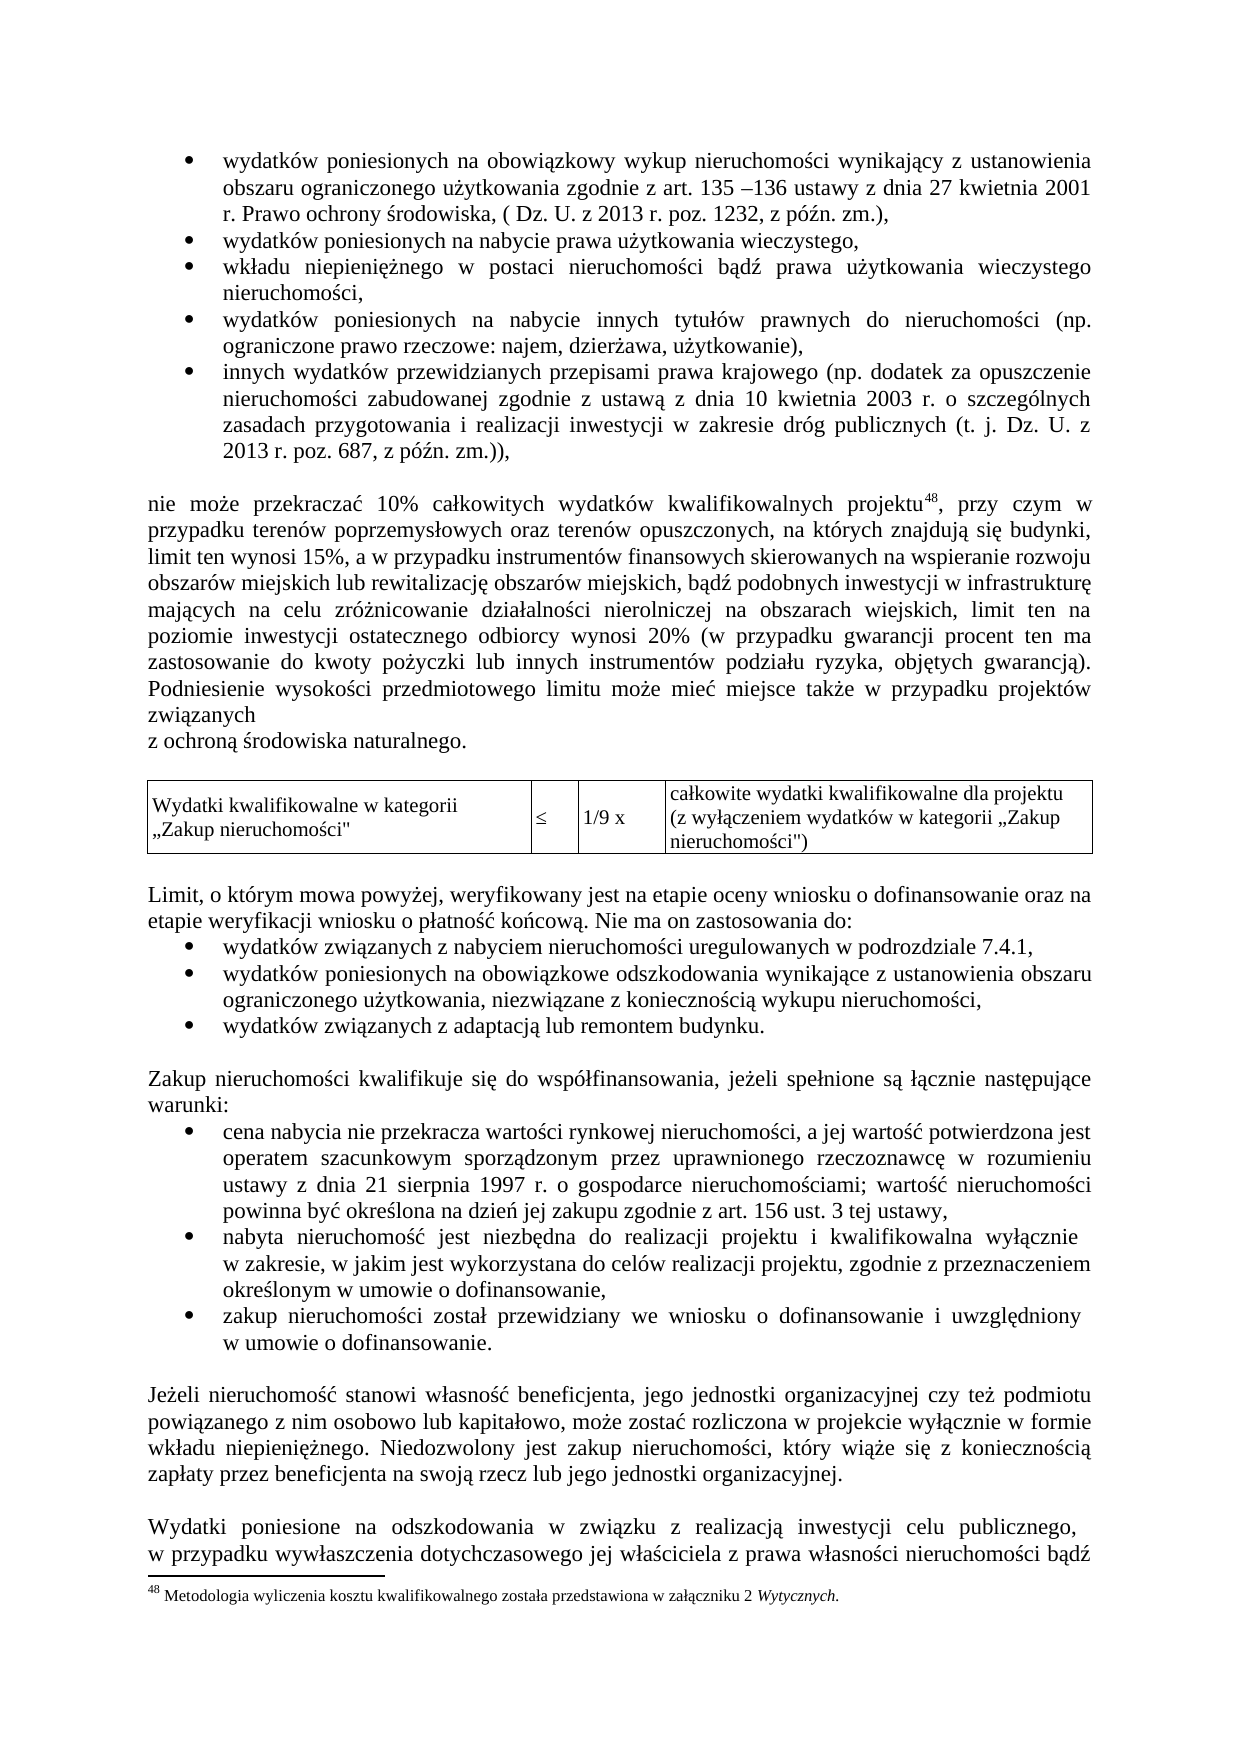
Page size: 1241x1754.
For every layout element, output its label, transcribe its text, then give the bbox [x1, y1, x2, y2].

list wydatków poniesionych na obowiązkowy wykup nieruchomości wynikający z ustanowienia obszaru ograniczonego użytkowania zgodnie z art. 135 –136 ustawy z dnia 27 kwietnia 2001 r. Prawo ochrony środowiska, ( Dz. U. z 2013 r. poz. 1232, z późn. zm.), [185, 148, 1093, 227]
text Limit, o którym mowa powyżej, weryfikowany jest na etapie oceny wniosku o dofinansowanie oraz na etapie weryfikacji wniosku o płatność końcową. Nie ma on zastosowania do: [148, 881, 1093, 933]
list wydatków związanych z adaptacją lub remontem budynku. [185, 1012, 1093, 1039]
list zakup nieruchomości został przewidziany we wniosku o dofinansowanie i uwzględniony w umowie o dofinansowanie. [185, 1302, 1093, 1355]
list wydatków poniesionych na nabycie innych tytułów prawnych do nieruchomości (np. ograniczone prawo rzeczowe: najem, dzierżawa, użytkowanie), [185, 306, 1093, 358]
text Zakup nieruchomości kwalifikuje się do współfinansowania, jeżeli spełnione są łącznie następujące warunki: [148, 1065, 1093, 1118]
table_header 1/9 x [579, 781, 665, 853]
table_header Wydatki kwalifikowalne w kategorii „Zakup nieruchomości" [148, 781, 531, 853]
table_header całkowite wydatki kwalifikowalne dla projektu (z wyłączeniem wydatków w kategorii „Zakup nieruchomości") [666, 781, 1092, 853]
text nie może przekraczać 10% całkowitych wydatków kwalifikowalnych projektu, przy czym w przypadku terenów poprzemysłowych oraz terenów opuszczonych, na których znajdują się budynki, limit ten wynosi 15%, a w przypadku instrumentów finansowych skierowanych na wspieranie rozwoju obszarów miejskich lub rewitalizację obszarów miejskich, bądź podobnych inwestycji w infrastrukturę mających na celu zróżnicowanie działalności nierolniczej na obszarach wiejskich, limit ten na poziomie inwestycji ostatecznego odbiorcy wynosi 20% (w przypadku gwarancji procent ten ma zastosowanie do kwoty pożyczki lub innych instrumentów podziału ryzyka, objętych gwarancją). Podniesienie wysokości przedmiotowego limitu może mieć miejsce także w przypadku projektów związanych z ochroną środowiska naturalnego. [148, 490, 1093, 754]
list wydatków poniesionych na nabycie prawa użytkowania wieczystego, [185, 227, 1093, 253]
list nabyta nieruchomość jest niezbędna do realizacji projektu i kwalifikowalna wyłącznie w zakresie, w jakim jest wykorzystana do celów realizacji projektu, zgodnie z przeznaczeniem określonym w umowie o dofinansowanie, [185, 1223, 1093, 1302]
list wydatków związanych z nabyciem nieruchomości uregulowanych w podrozdziale 7.4.1, [185, 933, 1093, 960]
list wkładu niepieniężnego w postaci nieruchomości bądź prawa użytkowania wieczystego nieruchomości, [185, 253, 1093, 306]
list innych wydatków przewidzianych przepisami prawa krajowego (np. dodatek za opuszczenie nieruchomości zabudowanej zgodnie z ustawą z dnia 10 kwietnia 2003 r. o szczególnych zasadach przygotowania i realizacji inwestycji w zakresie dróg publicznych (t. j. Dz. U. z 2013 r. poz. 687, z późn. zm.)), [185, 358, 1093, 464]
text Jeżeli nieruchomość stanowi własność beneficjenta, jego jednostki organizacyjnej czy też podmiotu powiązanego z nim osobowo lub kapitałowo, może zostać rozliczona w projekcie wyłącznie w formie wkładu niepieniężnego. Niedozwolony jest zakup nieruchomości, który wiąże się z koniecznością zapłaty przez beneficjenta na swoją rzecz lub jego jednostki organizacyjnej. [148, 1381, 1093, 1487]
table_header ≤ [532, 781, 578, 853]
list wydatków poniesionych na obowiązkowe odszkodowania wynikające z ustanowienia obszaru ograniczonego użytkowania, niezwiązane z koniecznością wykupu nieruchomości, [185, 960, 1093, 1012]
list cena nabycia nie przekracza wartości rynkowej nieruchomości, a jej wartość potwierdzona jest operatem szacunkowym sporządzonym przez uprawnionego rzeczoznawcę w rozumieniu ustawy z dnia 21 sierpnia 1997 r. o gospodarce nieruchomościami; wartość nieruchomości powinna być określona na dzień jej zakupu zgodnie z art. 156 ust. 3 tej ustawy, [185, 1118, 1093, 1223]
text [148, 1513, 1093, 1566]
